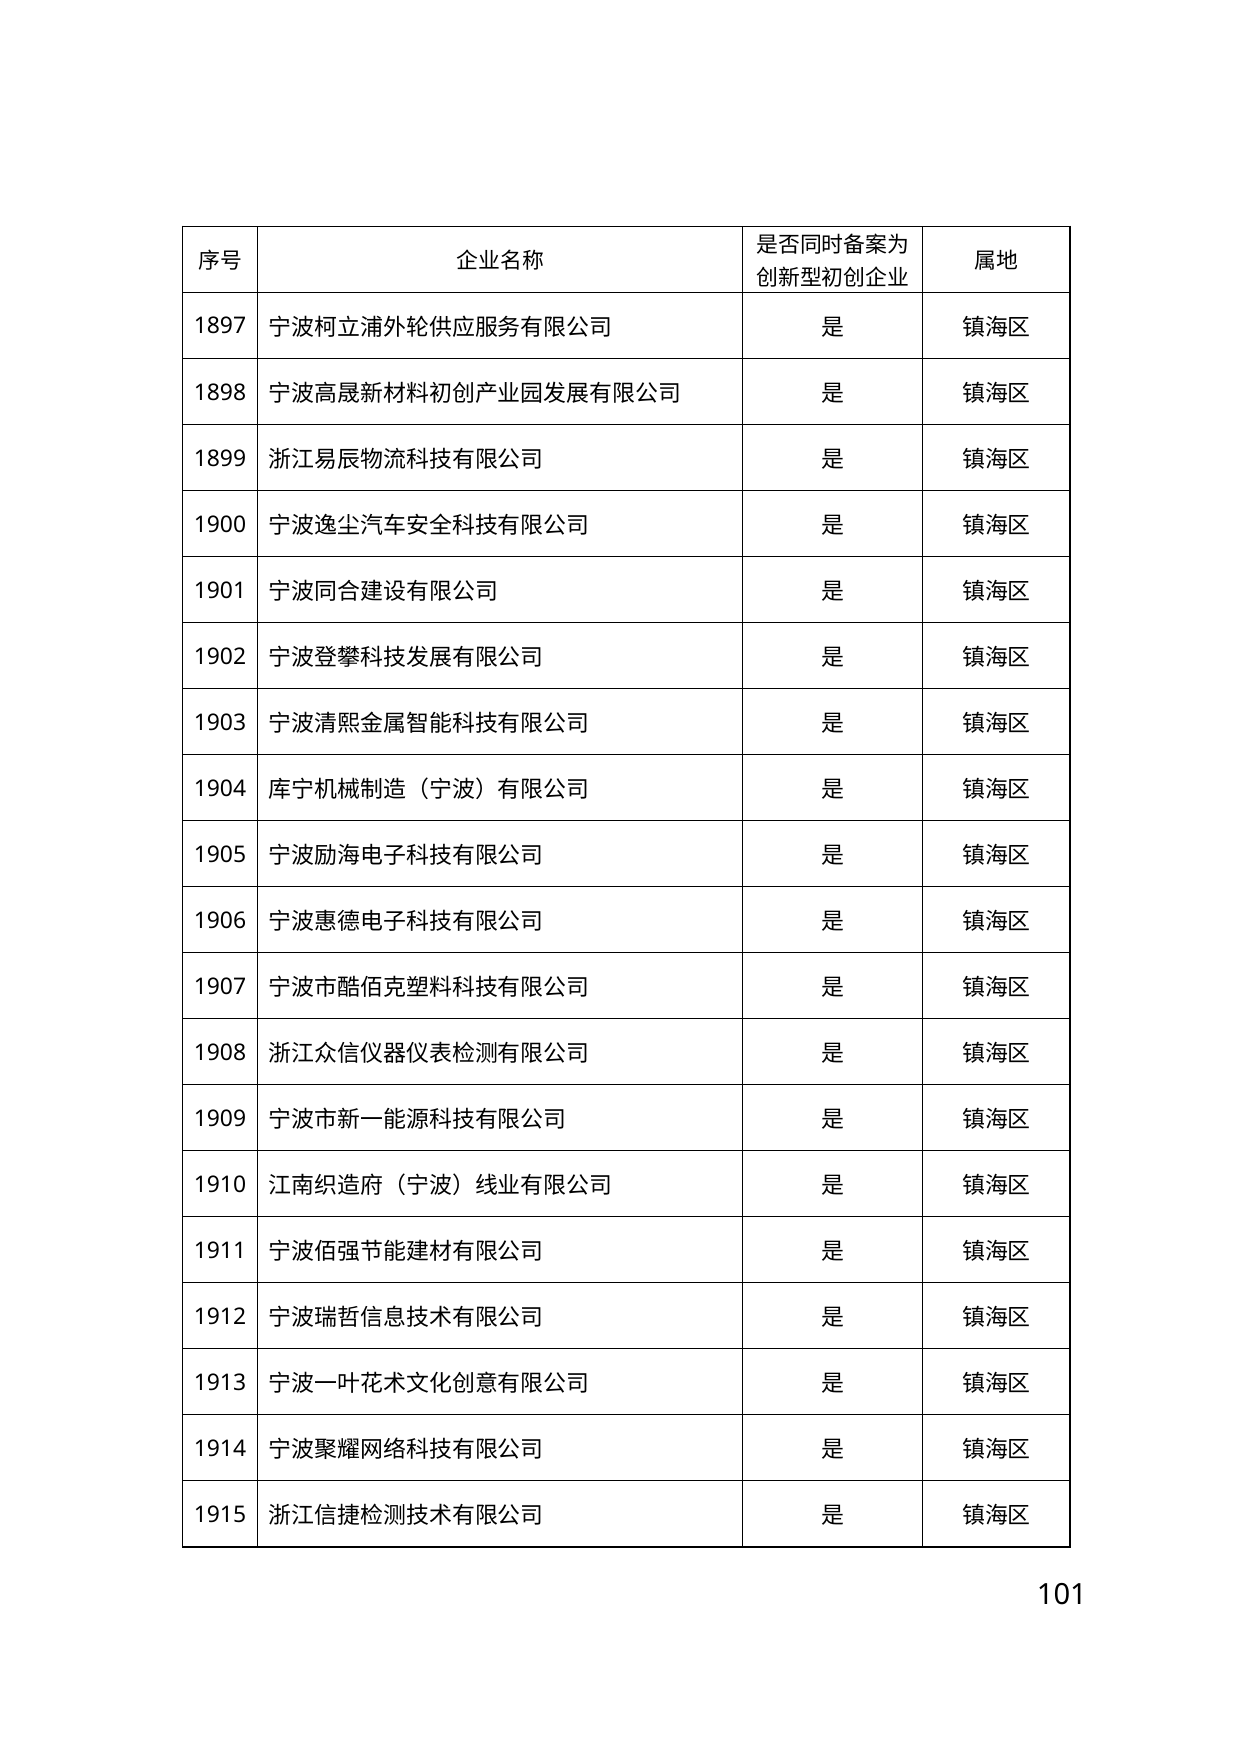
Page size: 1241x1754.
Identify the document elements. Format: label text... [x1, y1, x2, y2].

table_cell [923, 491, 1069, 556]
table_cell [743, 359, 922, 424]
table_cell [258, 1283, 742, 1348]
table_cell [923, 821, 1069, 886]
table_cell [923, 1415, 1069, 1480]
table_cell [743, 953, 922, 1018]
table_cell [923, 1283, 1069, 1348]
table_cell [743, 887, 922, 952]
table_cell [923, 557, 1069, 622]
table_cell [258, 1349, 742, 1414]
table_header 属地 [923, 227, 1069, 292]
table_header 是否同时备案为创新型初创企业 [743, 227, 922, 292]
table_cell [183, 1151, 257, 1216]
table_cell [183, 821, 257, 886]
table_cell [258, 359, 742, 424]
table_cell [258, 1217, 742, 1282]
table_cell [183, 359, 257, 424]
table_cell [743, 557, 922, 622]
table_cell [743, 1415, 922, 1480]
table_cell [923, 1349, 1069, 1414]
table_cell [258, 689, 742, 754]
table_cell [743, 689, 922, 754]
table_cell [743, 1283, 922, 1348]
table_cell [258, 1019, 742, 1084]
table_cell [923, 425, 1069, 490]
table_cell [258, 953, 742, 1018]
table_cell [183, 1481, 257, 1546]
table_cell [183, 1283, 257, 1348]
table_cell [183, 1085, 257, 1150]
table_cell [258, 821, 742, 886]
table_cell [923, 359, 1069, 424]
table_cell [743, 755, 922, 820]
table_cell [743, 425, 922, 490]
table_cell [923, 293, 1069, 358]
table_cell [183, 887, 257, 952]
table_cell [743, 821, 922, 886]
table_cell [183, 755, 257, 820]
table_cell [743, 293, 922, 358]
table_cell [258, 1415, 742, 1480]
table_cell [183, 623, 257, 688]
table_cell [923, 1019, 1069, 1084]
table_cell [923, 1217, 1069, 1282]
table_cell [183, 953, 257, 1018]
table_header 序号 [183, 227, 257, 292]
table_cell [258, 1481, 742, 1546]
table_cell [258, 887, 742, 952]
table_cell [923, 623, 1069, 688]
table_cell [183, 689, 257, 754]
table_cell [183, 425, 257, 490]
table_header 企业名称 [258, 227, 742, 292]
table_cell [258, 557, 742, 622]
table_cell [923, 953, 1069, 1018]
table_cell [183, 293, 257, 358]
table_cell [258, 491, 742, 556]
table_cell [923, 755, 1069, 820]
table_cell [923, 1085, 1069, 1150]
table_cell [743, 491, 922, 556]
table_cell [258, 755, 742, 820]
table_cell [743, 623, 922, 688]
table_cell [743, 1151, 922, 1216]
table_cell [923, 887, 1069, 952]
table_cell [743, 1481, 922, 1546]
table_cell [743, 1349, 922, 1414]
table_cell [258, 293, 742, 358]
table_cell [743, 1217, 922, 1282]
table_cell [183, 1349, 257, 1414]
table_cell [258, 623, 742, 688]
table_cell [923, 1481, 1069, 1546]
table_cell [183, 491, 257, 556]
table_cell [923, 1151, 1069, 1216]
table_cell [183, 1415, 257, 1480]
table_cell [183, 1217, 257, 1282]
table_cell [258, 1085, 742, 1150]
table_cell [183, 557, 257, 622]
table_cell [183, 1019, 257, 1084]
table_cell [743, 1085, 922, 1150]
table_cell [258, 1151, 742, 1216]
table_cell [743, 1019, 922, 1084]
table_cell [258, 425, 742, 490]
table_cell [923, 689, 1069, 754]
